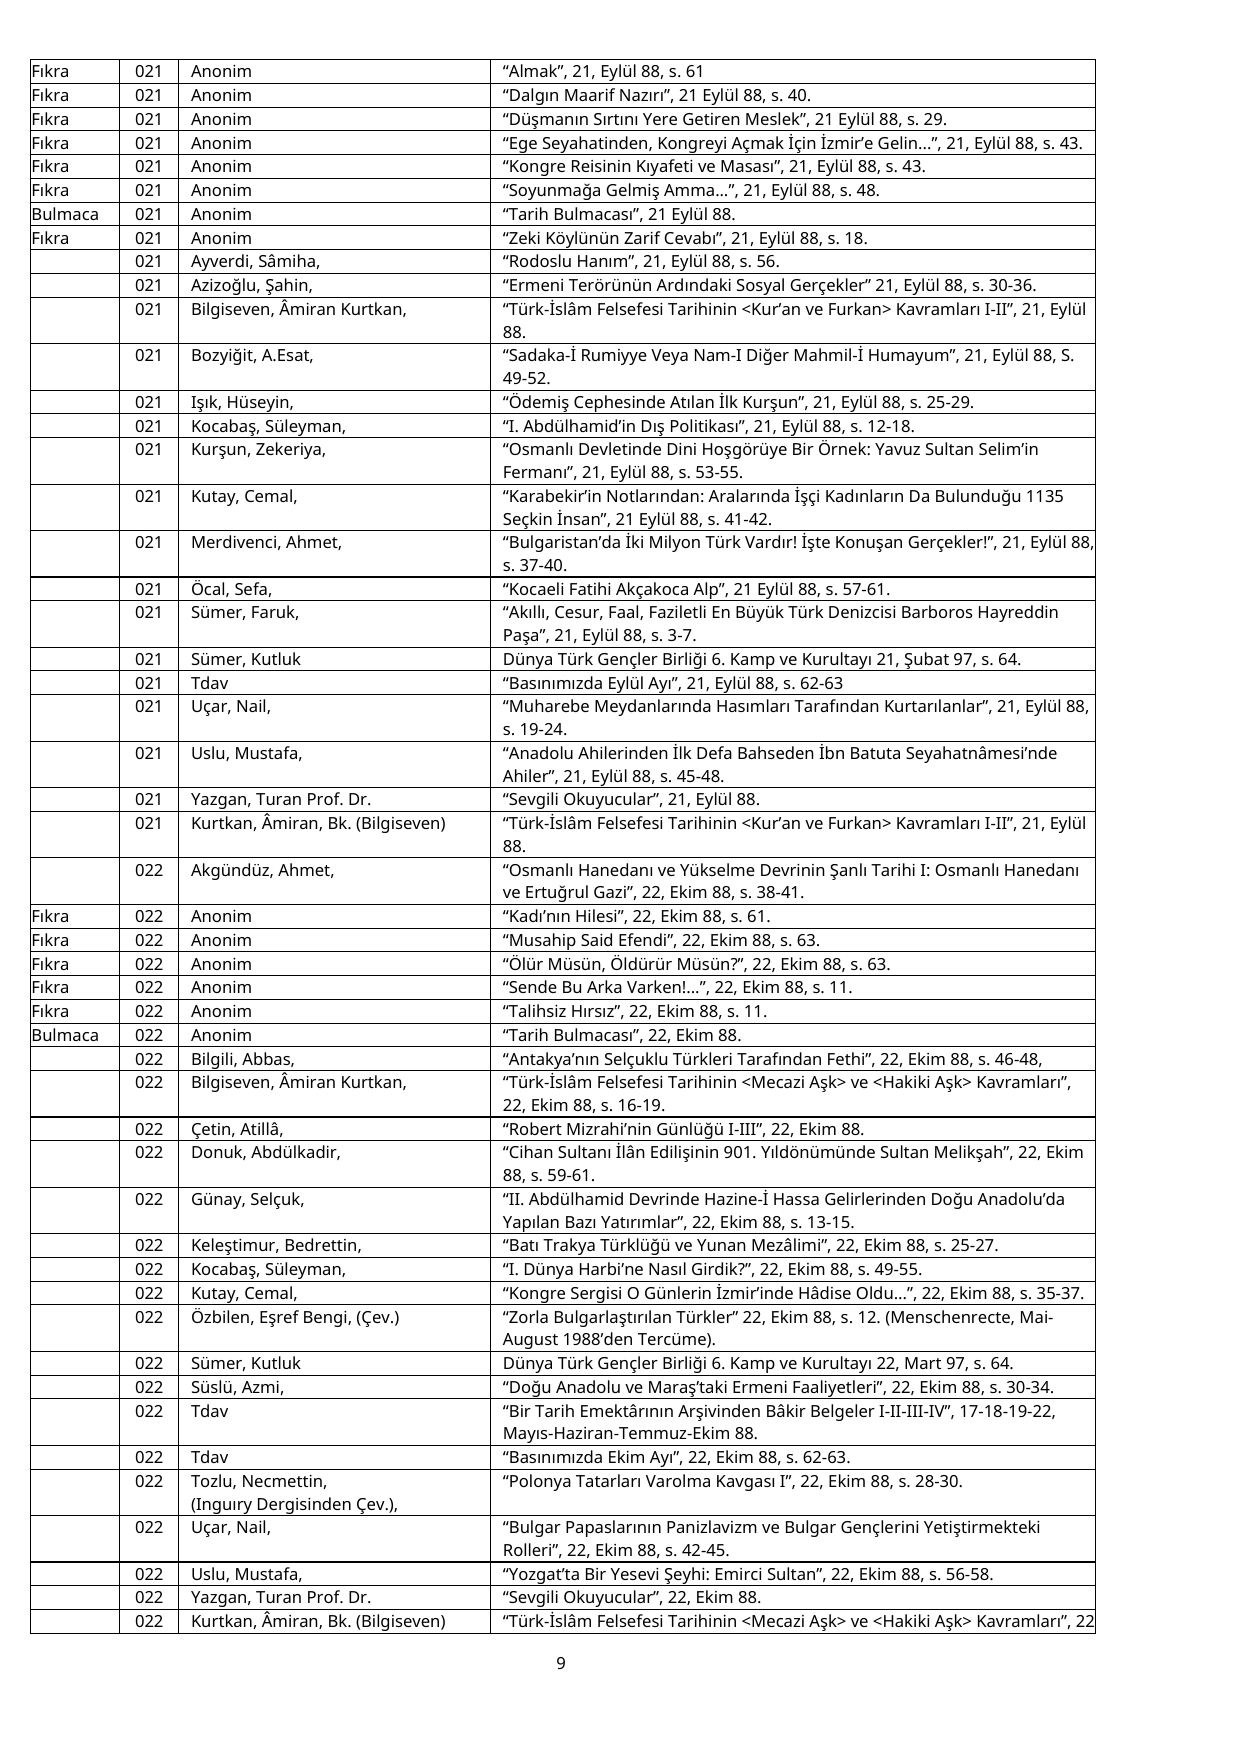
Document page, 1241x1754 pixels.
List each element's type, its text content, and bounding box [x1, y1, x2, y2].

table_cell Anonim [179, 905, 490, 927]
table_cell Anonim [179, 84, 490, 107]
table_cell “Düşmanın Sırtını Yere Getiren Meslek”, 21 Eylül 88, s. 29. [491, 108, 1095, 130]
table_cell 022 [120, 1258, 178, 1281]
table_cell 021 [120, 578, 178, 600]
table_cell 022 [120, 1563, 178, 1585]
table_cell [31, 1118, 119, 1140]
table_cell Fıkra [31, 929, 119, 951]
table_cell Uçar, Nail, [179, 1516, 490, 1561]
table_cell 022 [120, 1234, 178, 1257]
table_cell [31, 1282, 119, 1304]
table_cell Uçar, Nail, [179, 695, 490, 741]
table_cell “Doğu Anadolu ve Maraş’taki Ermeni Faaliyetleri”, 22, Ekim 88, s. 30-34. [491, 1376, 1095, 1398]
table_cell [179, 1610, 490, 1633]
table_cell [31, 578, 119, 600]
table_cell [31, 1352, 119, 1374]
table_cell 022 [120, 1188, 178, 1233]
table_cell 021 [120, 155, 178, 178]
table_cell Çetin, Atillâ, [179, 1118, 490, 1140]
table_cell [31, 1563, 119, 1585]
table_cell “Bulgaristan’da İki Milyon Türk Vardır! İşte Konuşan Gerçekler!”, 21, Eylül 88, s. 37-40. [491, 531, 1095, 576]
table_cell Bilgiseven, Âmiran Kurtkan, [179, 1071, 490, 1116]
table_cell 021 [120, 812, 178, 857]
table_cell “Muharebe Meydanlarında Hasımları Tarafından Kurtarılanlar”, 21, Eylül 88, s. 19-24. [491, 695, 1095, 741]
table_cell 022 [120, 1282, 178, 1304]
table_cell Süslü, Azmi, [179, 1376, 490, 1398]
table_cell 021 [120, 84, 178, 107]
table_cell Bulmaca [31, 203, 119, 225]
table_cell “Sende Bu Arka Varken!...”, 22, Ekim 88, s. 11. [491, 976, 1095, 999]
table_cell Yazgan, Turan Prof. Dr. [179, 1586, 490, 1609]
table_cell Anonim [179, 179, 490, 202]
table_cell [31, 298, 119, 343]
table_cell “Anadolu Ahilerinden İlk Defa Bahseden İbn Batuta Seyahatnâmesi’nde Ahiler”, 21, Eylül 88, s. 45-48. [491, 742, 1095, 787]
table_cell “Zeki Köylünün Zarif Cevabı”, 21, Eylül 88, s. 18. [491, 226, 1095, 249]
table_cell “Kongre Reisinin Kıyafeti ve Masası”, 21, Eylül 88, s. 43. [491, 155, 1095, 178]
table_cell 022 [120, 976, 178, 999]
table_cell “I. Dünya Harbi’ne Nasıl Girdik?”, 22, Ekim 88, s. 49-55. [491, 1258, 1095, 1281]
table_cell Fıkra [31, 60, 119, 83]
table_cell [31, 1305, 119, 1351]
table_cell Işık, Hüseyin, [179, 391, 490, 413]
table_cell 022 [120, 1000, 178, 1022]
table_cell Fıkra [31, 1000, 119, 1022]
table_cell 021 [120, 60, 178, 83]
table_cell [31, 1376, 119, 1398]
table_cell Anonim [179, 952, 490, 975]
table_cell 021 [120, 671, 178, 694]
table_cell [31, 858, 119, 904]
table_cell “Antakya’nın Selçuklu Türkleri Tarafından Fethi”, 22, Ekim 88, s. 46-48, [491, 1047, 1095, 1070]
table_cell “Robert Mizrahi’nin Günlüğü I-III”, 22, Ekim 88. [491, 1118, 1095, 1140]
table_cell Bilgili, Abbas, [179, 1047, 490, 1070]
table_cell [31, 742, 119, 787]
table_cell Kurtkan, Âmiran, Bk. (Bilgiseven) [179, 812, 490, 857]
table_cell 021 [120, 344, 178, 389]
table_cell Sümer, Kutluk [179, 1352, 490, 1374]
table_cell [31, 1446, 119, 1468]
table_cell Yazgan, Turan Prof. Dr. [179, 788, 490, 811]
table_cell “Cihan Sultanı İlân Edilişinin 901. Yıldönümünde Sultan Melikşah”, 22, Ekim 88, s. 59-61. [491, 1141, 1095, 1187]
table_cell [31, 1586, 119, 1609]
table_cell “Polonya Tatarları Varolma Kavgası I”, 22, Ekim 88, s. 28-30. [491, 1470, 1095, 1515]
table_cell Fıkra [31, 905, 119, 927]
table_cell Anonim [179, 60, 490, 83]
table_cell 022 [120, 1516, 178, 1561]
table_cell [31, 812, 119, 857]
table_cell “Ölür Müsün, Öldürür Müsün?”, 22, Ekim 88, s. 63. [491, 952, 1095, 975]
table_cell 022 [120, 1399, 178, 1445]
table_cell Sümer, Kutluk [179, 648, 490, 670]
table_cell “Zorla Bulgarlaştırılan Türkler” 22, Ekim 88, s. 12. (Menschenrecte, Mai-August 1988’den Tercüme). [491, 1305, 1095, 1351]
table_cell “Dalgın Maarif Nazırı”, 21 Eylül 88, s. 40. [491, 84, 1095, 107]
table_cell “Yozgat’ta Bir Yesevi Şeyhi: Emirci Sultan”, 22, Ekim 88, s. 56-58. [491, 1563, 1095, 1585]
table_cell 021 [120, 648, 178, 670]
table_cell “Tarih Bulmacası”, 22, Ekim 88. [491, 1024, 1095, 1046]
table_cell “I. Abdülhamid’in Dış Politikası”, 21, Eylül 88, s. 12-18. [491, 414, 1095, 437]
table_cell Kurşun, Zekeriya, [179, 438, 490, 483]
table_cell 022 [120, 1305, 178, 1351]
table_cell 021 [120, 391, 178, 413]
table_cell “Soyunmağa Gelmiş Amma...”, 21, Eylül 88, s. 48. [491, 179, 1095, 202]
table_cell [491, 1610, 1095, 1633]
table_cell Bozyiğit, A.Esat, [179, 344, 490, 389]
table_cell Anonim [179, 226, 490, 249]
table_cell [31, 250, 119, 273]
table_cell [31, 344, 119, 389]
table_cell [31, 601, 119, 647]
table_cell Anonim [179, 929, 490, 951]
table_cell [31, 1516, 119, 1561]
table_cell 022 [120, 1024, 178, 1046]
table_cell 021 [120, 298, 178, 343]
table_cell 022 [120, 952, 178, 975]
table_cell Tdav [179, 1399, 490, 1445]
table_cell “Ege Seyahatinden, Kongreyi Açmak İçin İzmir’e Gelin...”, 21, Eylül 88, s. 43. [491, 131, 1095, 154]
table_cell Azizoğlu, Şahin, [179, 274, 490, 297]
table_cell “Ermeni Terörünün Ardındaki Sosyal Gerçekler” 21, Eylül 88, s. 30-36. [491, 274, 1095, 297]
table_cell “II. Abdülhamid Devrinde Hazine-İ Hassa Gelirlerinden Doğu Anadolu’da Yapılan Bazı Yatırımlar”, 22, Ekim 88, s. 13-15. [491, 1188, 1095, 1233]
table_cell 021 [120, 695, 178, 741]
table_cell “Bir Tarih Emektârının Arşivinden Bâkir Belgeler I-II-III-IV”, 17-18-19-22, Mayıs-Haziran-Temmuz-Ekim 88. [491, 1399, 1095, 1445]
table_cell “Ödemiş Cephesinde Atılan İlk Kurşun”, 21, Eylül 88, s. 25-29. [491, 391, 1095, 413]
table_cell [31, 414, 119, 437]
table_cell Özbilen, Eşref Bengi, (Çev.) [179, 1305, 490, 1351]
table_cell Fıkra [31, 131, 119, 154]
table_cell Kocabaş, Süleyman, [179, 414, 490, 437]
table_cell 021 [120, 226, 178, 249]
table_cell 022 [120, 1071, 178, 1116]
table_cell Günay, Selçuk, [179, 1188, 490, 1233]
table_cell [31, 695, 119, 741]
table_cell “Rodoslu Hanım”, 21, Eylül 88, s. 56. [491, 250, 1095, 273]
table_cell Anonim [179, 203, 490, 225]
table_cell Fıkra [31, 952, 119, 975]
table_cell 021 [120, 601, 178, 647]
table_cell Anonim [179, 1024, 490, 1046]
table_cell [31, 438, 119, 483]
table_cell 021 [120, 131, 178, 154]
table_cell Tozlu, Necmettin, (Inguıry Dergisinden Çev.), [179, 1470, 490, 1515]
table_cell [31, 1047, 119, 1070]
table_cell Uslu, Mustafa, [179, 742, 490, 787]
table_cell 021 [120, 438, 178, 483]
table_cell Keleştimur, Bedrettin, [179, 1234, 490, 1257]
table_cell [31, 671, 119, 694]
table_cell [31, 1141, 119, 1187]
table_cell 021 [120, 414, 178, 437]
table_cell Öcal, Sefa, [179, 578, 490, 600]
table_cell Fıkra [31, 179, 119, 202]
table_cell Akgündüz, Ahmet, [179, 858, 490, 904]
table_cell Bulmaca [31, 1024, 119, 1046]
table_cell 021 [120, 108, 178, 130]
table_cell “Türk-İslâm Felsefesi Tarihinin <Mecazi Aşk> ve <Hakiki Aşk> Kavramları”, 22, Ekim 88, s. 16-19. [491, 1071, 1095, 1116]
table_cell Anonim [179, 1000, 490, 1022]
table_cell [31, 1071, 119, 1116]
table_cell “Sevgili Okuyucular”, 22, Ekim 88. [491, 1586, 1095, 1609]
table_cell “Osmanlı Hanedanı ve Yükselme Devrinin Şanlı Tarihi I: Osmanlı Hanedanı ve Ertuğrul Gazi”, 22, Ekim 88, s. 38-41. [491, 858, 1095, 904]
table_cell 021 [120, 788, 178, 811]
table_cell “Türk-İslâm Felsefesi Tarihinin <Kur’an ve Furkan> Kavramları I-II”, 21, Eylül 88. [491, 812, 1095, 857]
table_cell [31, 1234, 119, 1257]
table_cell 022 [120, 1446, 178, 1468]
table_cell “Sadaka-İ Rumiyye Veya Nam-I Diğer Mahmil-İ Humayum”, 21, Eylül 88, S. 49-52. [491, 344, 1095, 389]
table_cell 021 [120, 742, 178, 787]
table_cell Anonim [179, 976, 490, 999]
table_cell Tdav [179, 1446, 490, 1468]
table_cell “Karabekir’in Notlarından: Aralarında İşçi Kadınların Da Bulunduğu 1135 Seçkin İnsan”, 21 Eylül 88, s. 41-42. [491, 485, 1095, 530]
table_cell “Kadı’nın Hilesi”, 22, Ekim 88, s. 61. [491, 905, 1095, 927]
table_cell “Kongre Sergisi O Günlerin İzmir’inde Hâdise Oldu...”, 22, Ekim 88, s. 35-37. [491, 1282, 1095, 1304]
table_cell Tdav [179, 671, 490, 694]
table_cell 022 [120, 1141, 178, 1187]
table_cell 022 [120, 905, 178, 927]
table_cell “Akıllı, Cesur, Faal, Faziletli En Büyük Türk Denizcisi Barboros Hayreddin Paşa”, 21, Eylül 88, s. 3-7. [491, 601, 1095, 647]
table_cell 022 [120, 1586, 178, 1609]
table_cell Kutay, Cemal, [179, 485, 490, 530]
table_cell [31, 648, 119, 670]
table_cell “Musahip Said Efendi”, 22, Ekim 88, s. 63. [491, 929, 1095, 951]
table_cell Anonim [179, 108, 490, 130]
table_cell “Osmanlı Devletinde Dini Hoşgörüye Bir Örnek: Yavuz Sultan Selim’in Fermanı”, 21, Eylül 88, s. 53-55. [491, 438, 1095, 483]
table_cell [31, 485, 119, 530]
table_cell “Talihsiz Hırsız”, 22, Ekim 88, s. 11. [491, 1000, 1095, 1022]
table_cell Dünya Türk Gençler Birliği 6. Kamp ve Kurultayı 21, Şubat 97, s. 64. [491, 648, 1095, 670]
table_cell [31, 1470, 119, 1515]
table_cell [31, 274, 119, 297]
table_cell [31, 788, 119, 811]
table_cell “Basınımızda Eylül Ayı”, 21, Eylül 88, s. 62-63 [491, 671, 1095, 694]
table_cell “Almak”, 21, Eylül 88, s. 61 [491, 60, 1095, 83]
table_cell Sümer, Faruk, [179, 601, 490, 647]
table_cell 022 [120, 1118, 178, 1140]
table_cell 022 [120, 858, 178, 904]
table_cell Fıkra [31, 84, 119, 107]
table_cell “Tarih Bulmacası”, 21 Eylül 88. [491, 203, 1095, 225]
table_cell 021 [120, 485, 178, 530]
table_cell 022 [120, 1047, 178, 1070]
table_cell [31, 1188, 119, 1233]
table_cell “Kocaeli Fatihi Akçakoca Alp”, 21 Eylül 88, s. 57-61. [491, 578, 1095, 600]
table_cell “Sevgili Okuyucular”, 21, Eylül 88. [491, 788, 1095, 811]
table_cell 022 [120, 1352, 178, 1374]
table_cell [31, 391, 119, 413]
table_cell 021 [120, 274, 178, 297]
table_cell “Batı Trakya Türklüğü ve Yunan Mezâlimi”, 22, Ekim 88, s. 25-27. [491, 1234, 1095, 1257]
table_cell “Bulgar Papaslarının Panizlavizm ve Bulgar Gençlerini Yetiştirmekteki Rolleri”, 22, Ekim 88, s. 42-45. [491, 1516, 1095, 1561]
table_cell Fıkra [31, 976, 119, 999]
table_cell Ayverdi, Sâmiha, [179, 250, 490, 273]
table_cell 021 [120, 179, 178, 202]
table_cell Fıkra [31, 155, 119, 178]
table_cell 022 [120, 1376, 178, 1398]
table_cell [31, 1258, 119, 1281]
table_cell 022 [120, 1610, 178, 1633]
table_cell [31, 1610, 119, 1633]
table_cell Kocabaş, Süleyman, [179, 1258, 490, 1281]
table_cell Fıkra [31, 226, 119, 249]
table_cell [31, 1399, 119, 1445]
table_cell 021 [120, 250, 178, 273]
table_cell 021 [120, 203, 178, 225]
table_cell [31, 531, 119, 576]
table_cell Fıkra [31, 108, 119, 130]
table_cell Anonim [179, 131, 490, 154]
table_cell 022 [120, 1470, 178, 1515]
table_cell Bilgiseven, Âmiran Kurtkan, [179, 298, 490, 343]
table_cell Merdivenci, Ahmet, [179, 531, 490, 576]
table_cell 022 [120, 929, 178, 951]
table_cell “Türk-İslâm Felsefesi Tarihinin <Kur’an ve Furkan> Kavramları I-II”, 21, Eylül 88. [491, 298, 1095, 343]
table_cell 021 [120, 531, 178, 576]
table_cell Dünya Türk Gençler Birliği 6. Kamp ve Kurultayı 22, Mart 97, s. 64. [491, 1352, 1095, 1374]
table_cell Uslu, Mustafa, [179, 1563, 490, 1585]
table_cell Kutay, Cemal, [179, 1282, 490, 1304]
table_cell Anonim [179, 155, 490, 178]
table_cell Donuk, Abdülkadir, [179, 1141, 490, 1187]
table_cell “Basınımızda Ekim Ayı”, 22, Ekim 88, s. 62-63. [491, 1446, 1095, 1468]
